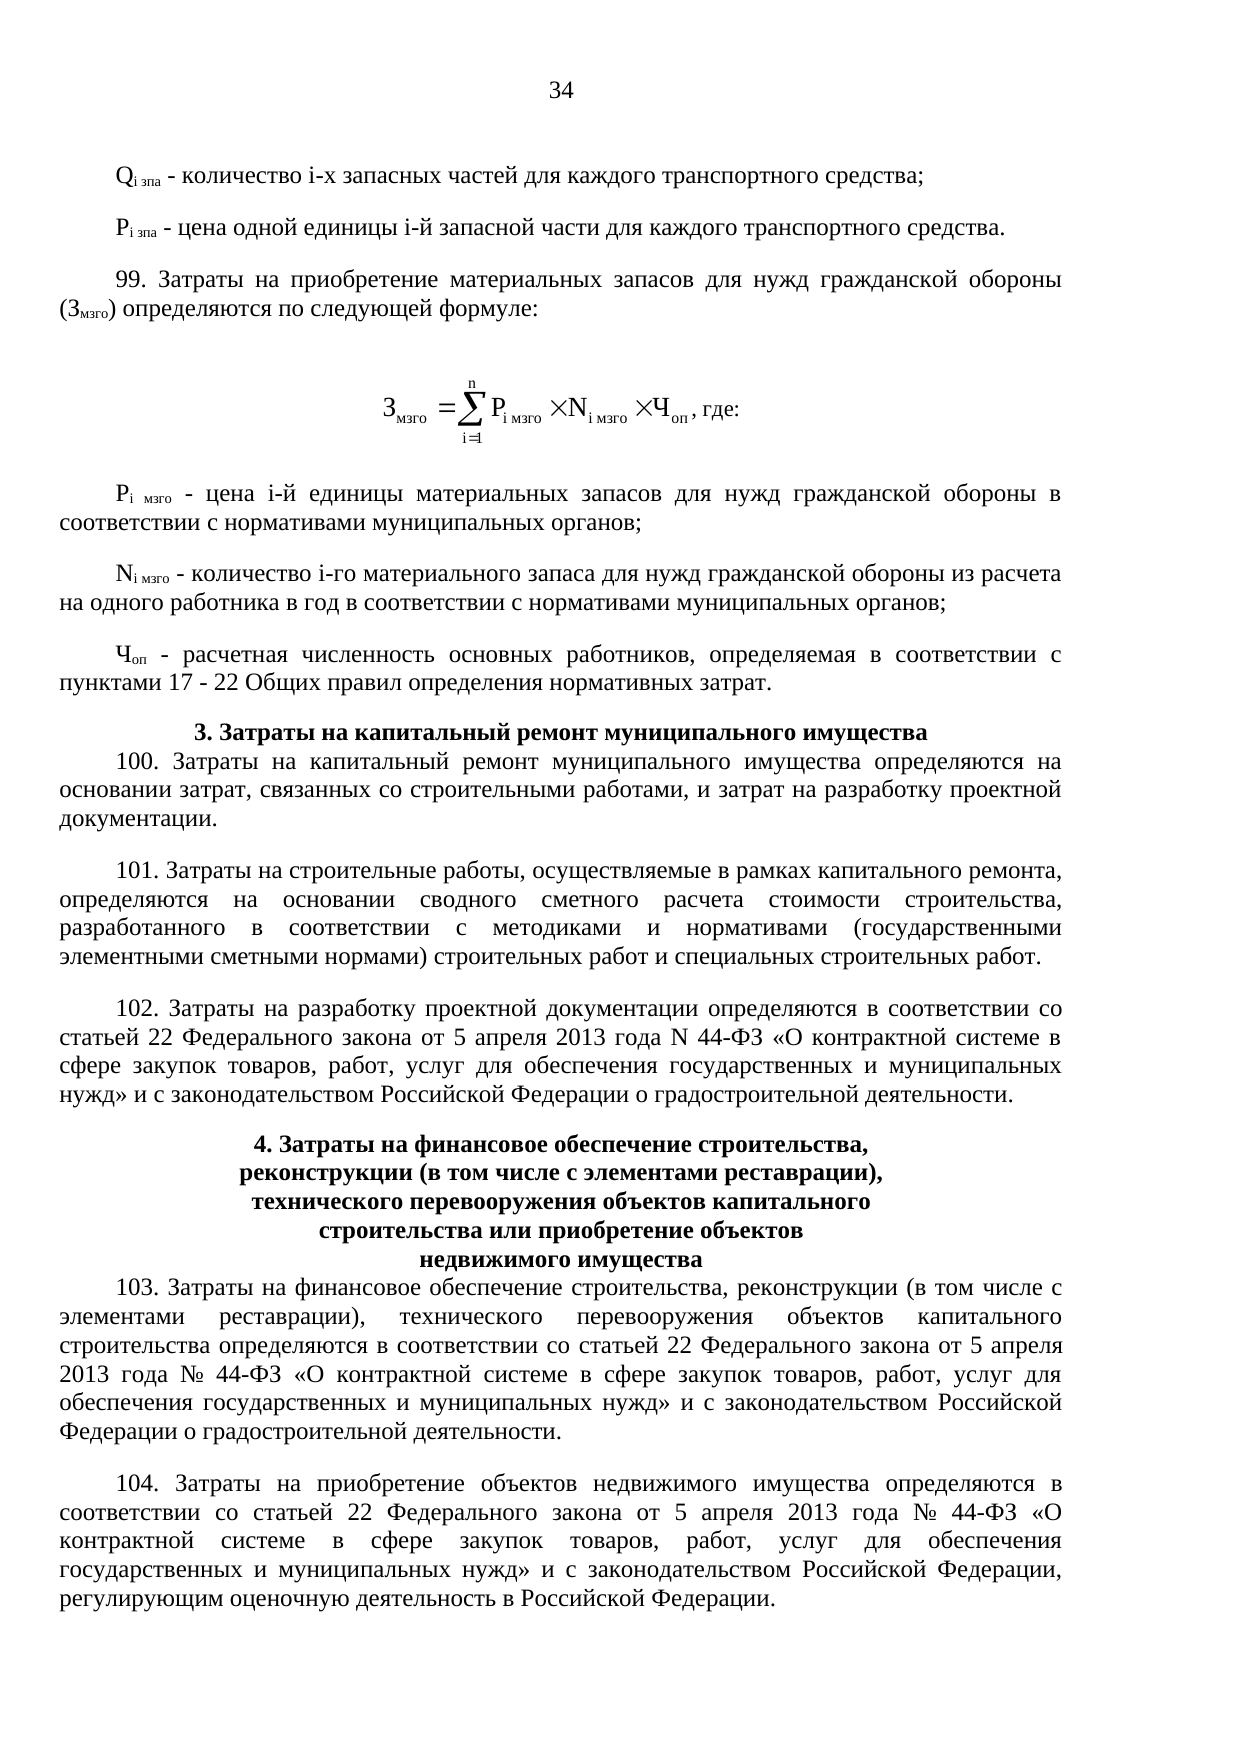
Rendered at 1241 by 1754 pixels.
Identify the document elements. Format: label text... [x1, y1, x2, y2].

title технического перевооружения объектов капитального [59, 1186, 1063, 1215]
text Pi зпа - цена одной единицы i-й запасной части для каждого транспортного средства. [59, 212, 1063, 241]
title строительства или приобретение объектов [59, 1215, 1063, 1244]
text 100. Затраты на капитальный ремонт муниципального имущества определяются на основании затрат, связанных со строительными работами, и затрат на разработку проектной документации. [59, 746, 1063, 832]
text 101. Затраты на строительные работы, осуществляемые в рамках капитального ремонта, определяются на основании сводного сметного расчета стоимости строительства, разработанного в соответствии с методиками и нормативами (государственными элементными сметными нормами) строительных работ и специальных строительных работ. [59, 855, 1063, 970]
text Ni мзго - количество i-го материального запаса для нужд гражданской обороны из расчета на одного работника в год в соответствии с нормативами муниципальных органов; [59, 558, 1063, 616]
text 104. Затраты на приобретение объектов недвижимого имущества определяются в соответствии со статьей 22 Федерального закона от 5 апреля 2013 года № 44-ФЗ «О контрактной системе в сфере закупок товаров, работ, услуг для обеспечения государственных и муниципальных нужд» и с законодательством Российской Федерации, регулирующим оценочную деятельность в Российской Федерации. [59, 1468, 1063, 1612]
text 103. Затраты на финансовое обеспечение строительства, реконструкции (в том числе с элементами реставрации), технического перевооружения объектов капитального строительства определяются в соответствии со статьей 22 Федерального закона от 5 апреля 2013 года № 44-ФЗ «О контрактной системе в сфере закупок товаров, работ, услуг для обеспечения государственных и муниципальных нужд» и с законодательством Российской Федерации о градостроительной деятельности. [59, 1272, 1063, 1445]
title 4. Затраты на финансовое обеспечение строительства, [59, 1129, 1063, 1157]
text Чоп - расчетная численность основных работников, определяемая в соответствии с пунктами 17 - 22 Общих правил определения нормативных затрат. [59, 639, 1063, 696]
title 3. Затраты на капитальный ремонт муниципального имущества [59, 717, 1063, 746]
title реконструкции (в том числе с элементами реставрации), [59, 1157, 1063, 1186]
title недвижимого имущества [59, 1244, 1063, 1272]
text Pi мзго - цена i-й единицы материальных запасов для нужд гражданской обороны в соответствии с нормативами муниципальных органов; [59, 478, 1063, 535]
text 102. Затраты на разработку проектной документации определяются в соответствии со статьей 22 Федерального закона от 5 апреля 2013 года N 44-ФЗ «О контрактной системе в сфере закупок товаров, работ, услуг для обеспечения государственных и муниципальных нужд» и с законодательством Российской Федерации о градостроительной деятельности. [59, 993, 1063, 1108]
text Qi зпа - количество i-х запасных частей для каждого транспортного средства; [59, 161, 1063, 189]
text 99. Затраты на приобретение материальных запасов для нужд гражданской обороны (Змзго) определяются по следующей формуле: [59, 264, 1063, 321]
